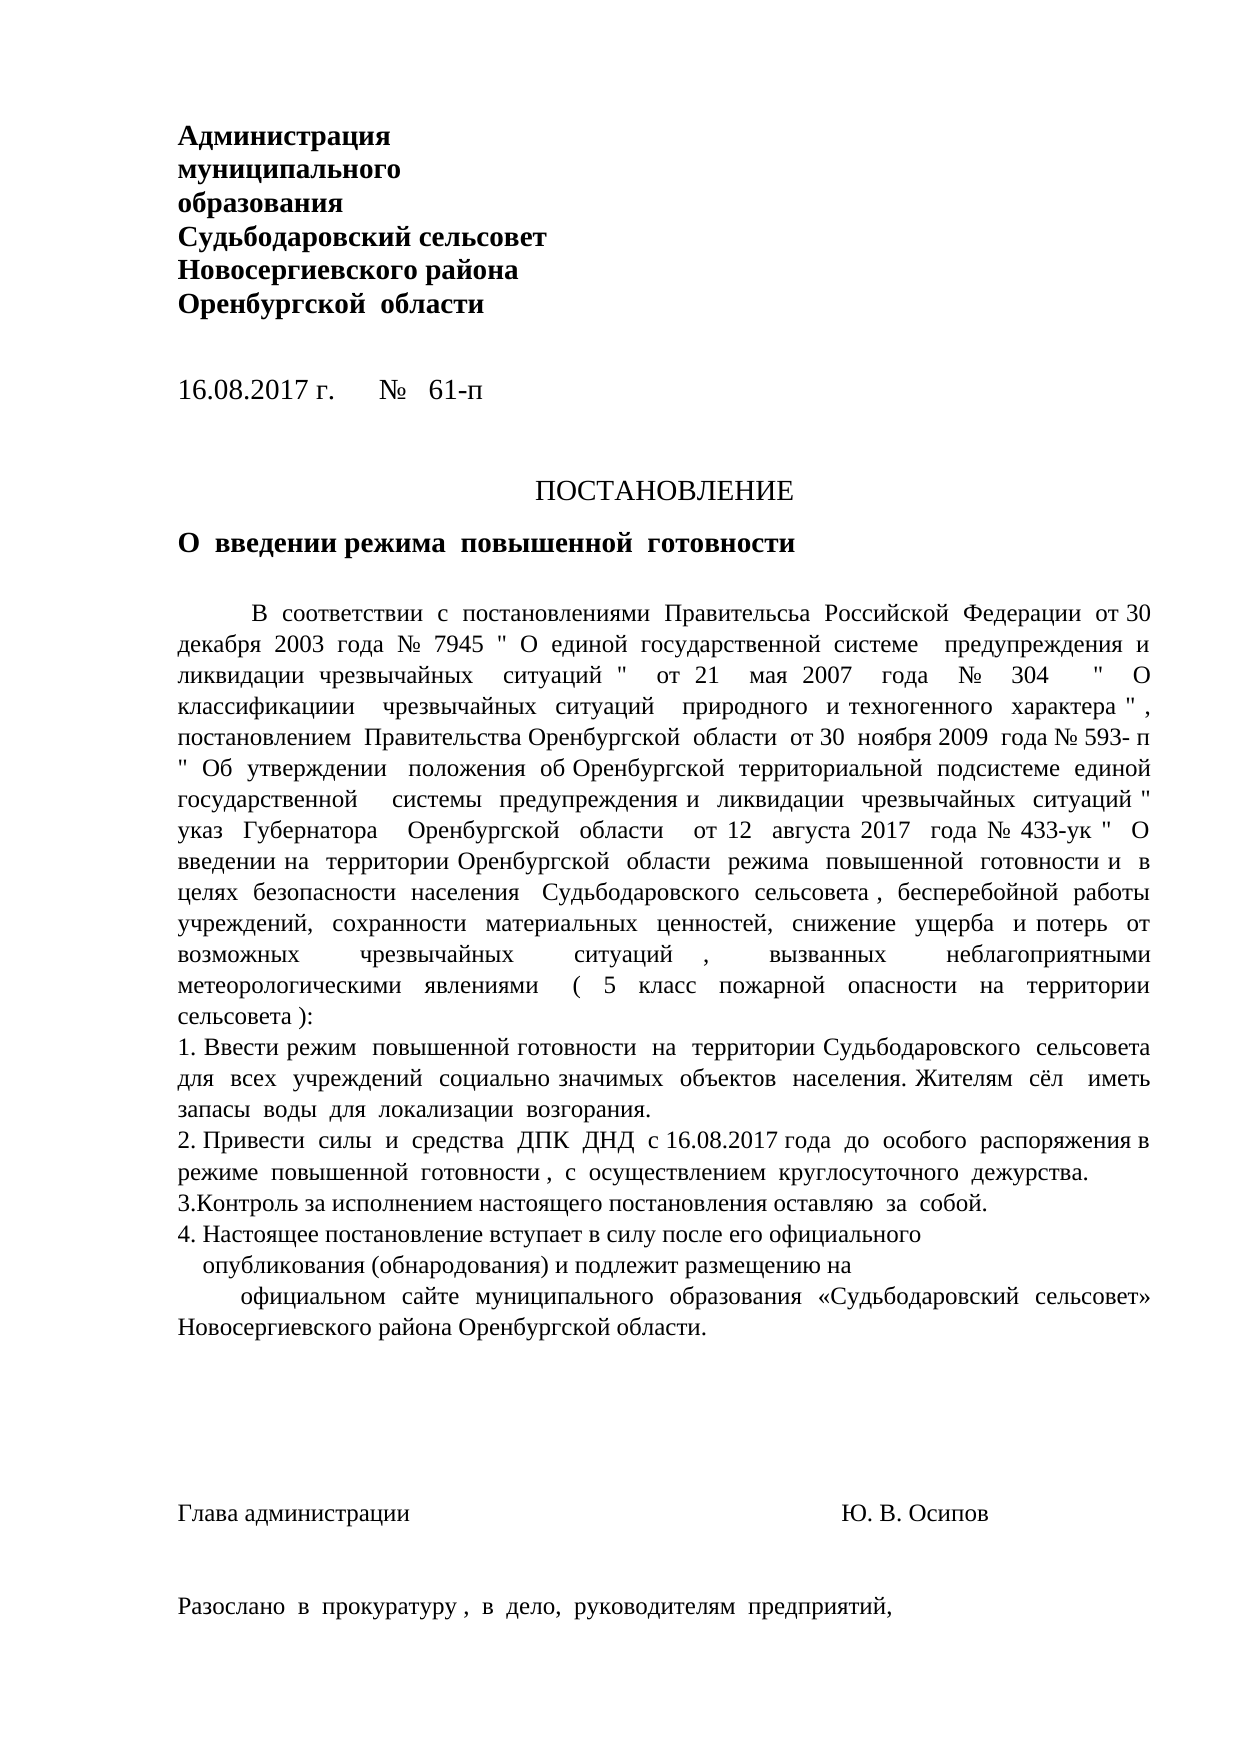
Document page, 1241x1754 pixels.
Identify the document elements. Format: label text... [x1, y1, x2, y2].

text 3.Контроль за исполнением настоящего постановления оставляю за собой. [177, 1188, 1152, 1216]
text Новосергиевского района [177, 252, 1152, 286]
text ПОСТАНОВЛЕНИЕ [177, 473, 1152, 506]
text Оренбургской области [177, 286, 1152, 319]
text 1. Ввести режим повышенной готовности на территории Судьбодаровского сельсовета для всех учреждений социально значимых объектов населения. Жителям сёл иметь запасы воды для локализации возгорания. [177, 1032, 1152, 1123]
text 16.08.2017 г. № 61-п [177, 372, 1152, 406]
text Глава администрации Ю. В. Осипов [177, 1498, 1152, 1527]
text В соответствии с постановлениями Правительсьа Российской Федерации от 30 декабря 2003 года № 7945 " О единой государственной системе предупреждения и ликвидации чрезвычайных ситуаций " от 21 мая 2007 года № 304 " О классификациии чрезвычайных ситуаций природного и техногенного характера " , постановлением Правительства Оренбургской области от 30 ноября 2009 года № 593- п " Об утверждении положения об Оренбургской территориальной подсистеме единой государственной системы предупреждения и ликвидации чрезвычайных ситуаций " указ Губернатора Оренбургской области от 12 августа 2017 года № 433-ук " О введении на территории Оренбургской области режима повышенной готовности и в целях безопасности населения Судьбодаровского сельсовета , бесперебойной работы учреждений, сохранности материальных ценностей, снижение ущерба и потерь от возможных чрезвычайных ситуаций , вызванных неблагоприятными метеорологическими явлениями ( 5 класс пожарной опасности на территории сельсовета ): [177, 598, 1152, 1030]
text Судьбодаровский сельсовет [177, 219, 1152, 252]
text официальном сайте муниципального образования «Судьбодаровский сельсовет» Новосергиевского района Оренбургской области. [177, 1281, 1152, 1341]
text 2. Привести силы и средства ДПК ДНД с 16.08.2017 года до особого распоряжения в режиме повышенной готовности , с осуществлением круглосуточного дежурства. [177, 1126, 1152, 1185]
text Администрация [177, 118, 1152, 152]
text О введении режима повышенной готовности [177, 526, 1152, 559]
text опубликования (обнародования) и подлежит размещению на [177, 1250, 1152, 1278]
text образования [177, 185, 1152, 219]
text муниципального [177, 152, 1152, 185]
text 4. Настоящее постановление вступает в силу после его официального [177, 1219, 1152, 1247]
text Разослано в прокуратуру , в дело, руководителям предприятий, [177, 1591, 1152, 1620]
